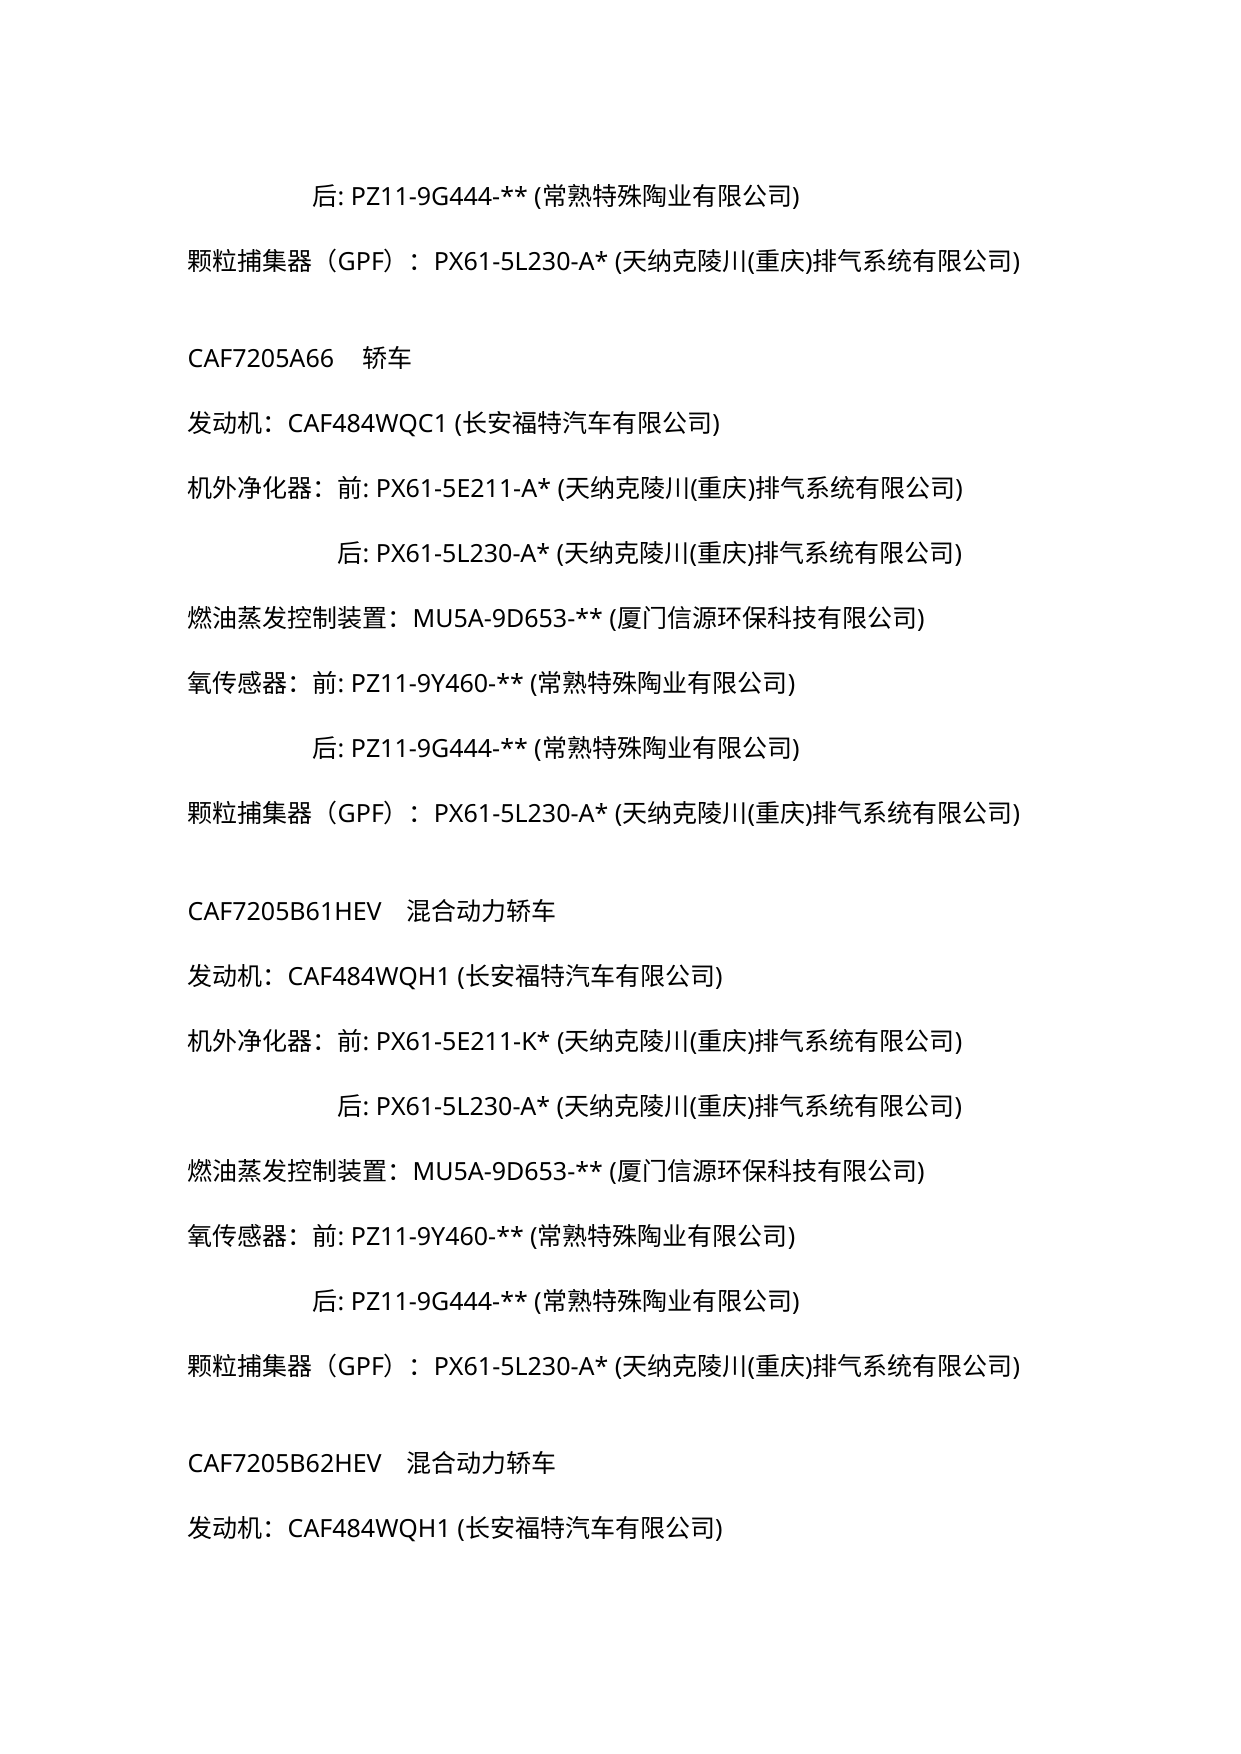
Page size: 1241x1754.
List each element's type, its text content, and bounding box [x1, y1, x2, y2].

text 颗粒捕集器（GPF）：PX61-5L230-A* (天纳克陵川(重庆)排气系统有限公司) [187, 779, 1053, 844]
text 后: PZ11-9G444-** (常熟特殊陶业有限公司) [187, 714, 1053, 779]
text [187, 454, 1053, 519]
text 发动机：CAF484WQH1 (长安福特汽车有限公司) [187, 942, 1053, 1007]
text 燃油蒸发控制装置：MU5A-9D653-** (厦门信源环保科技有限公司) [187, 584, 1053, 649]
text 后: PX61-5L230-A* (天纳克陵川(重庆)排气系统有限公司) [187, 519, 1053, 584]
text CAF7205A66 轿车 [187, 324, 1053, 389]
text 氧传感器：前: PZ11-9Y460-** (常熟特殊陶业有限公司) [187, 1202, 1053, 1267]
text 氧传感器：前: PZ11-9Y460-** (常熟特殊陶业有限公司) [187, 649, 1053, 714]
text 颗粒捕集器（GPF）：PX61-5L230-A* (天纳克陵川(重庆)排气系统有限公司) [187, 1332, 1053, 1397]
text 发动机：CAF484WQH1 (长安福特汽车有限公司) [187, 1494, 1053, 1559]
text CAF7205B62HEV 混合动力轿车 [187, 1429, 1053, 1494]
text 燃油蒸发控制装置：MU5A-9D653-** (厦门信源环保科技有限公司) [187, 1137, 1053, 1202]
text 颗粒捕集器（GPF）：PX61-5L230-A* (天纳克陵川(重庆)排气系统有限公司) [187, 227, 1053, 292]
text 后: PZ11-9G444-** (常熟特殊陶业有限公司) [187, 162, 1053, 227]
text 发动机：CAF484WQC1 (长安福特汽车有限公司) [187, 389, 1053, 454]
text 后: PZ11-9G444-** (常熟特殊陶业有限公司) [187, 1267, 1053, 1332]
text 机外净化器：前: PX61-5E211-K* (天纳克陵川(重庆)排气系统有限公司) [187, 1007, 1053, 1072]
text 后: PX61-5L230-A* (天纳克陵川(重庆)排气系统有限公司) [187, 1072, 1053, 1137]
text CAF7205B61HEV 混合动力轿车 [187, 877, 1053, 942]
